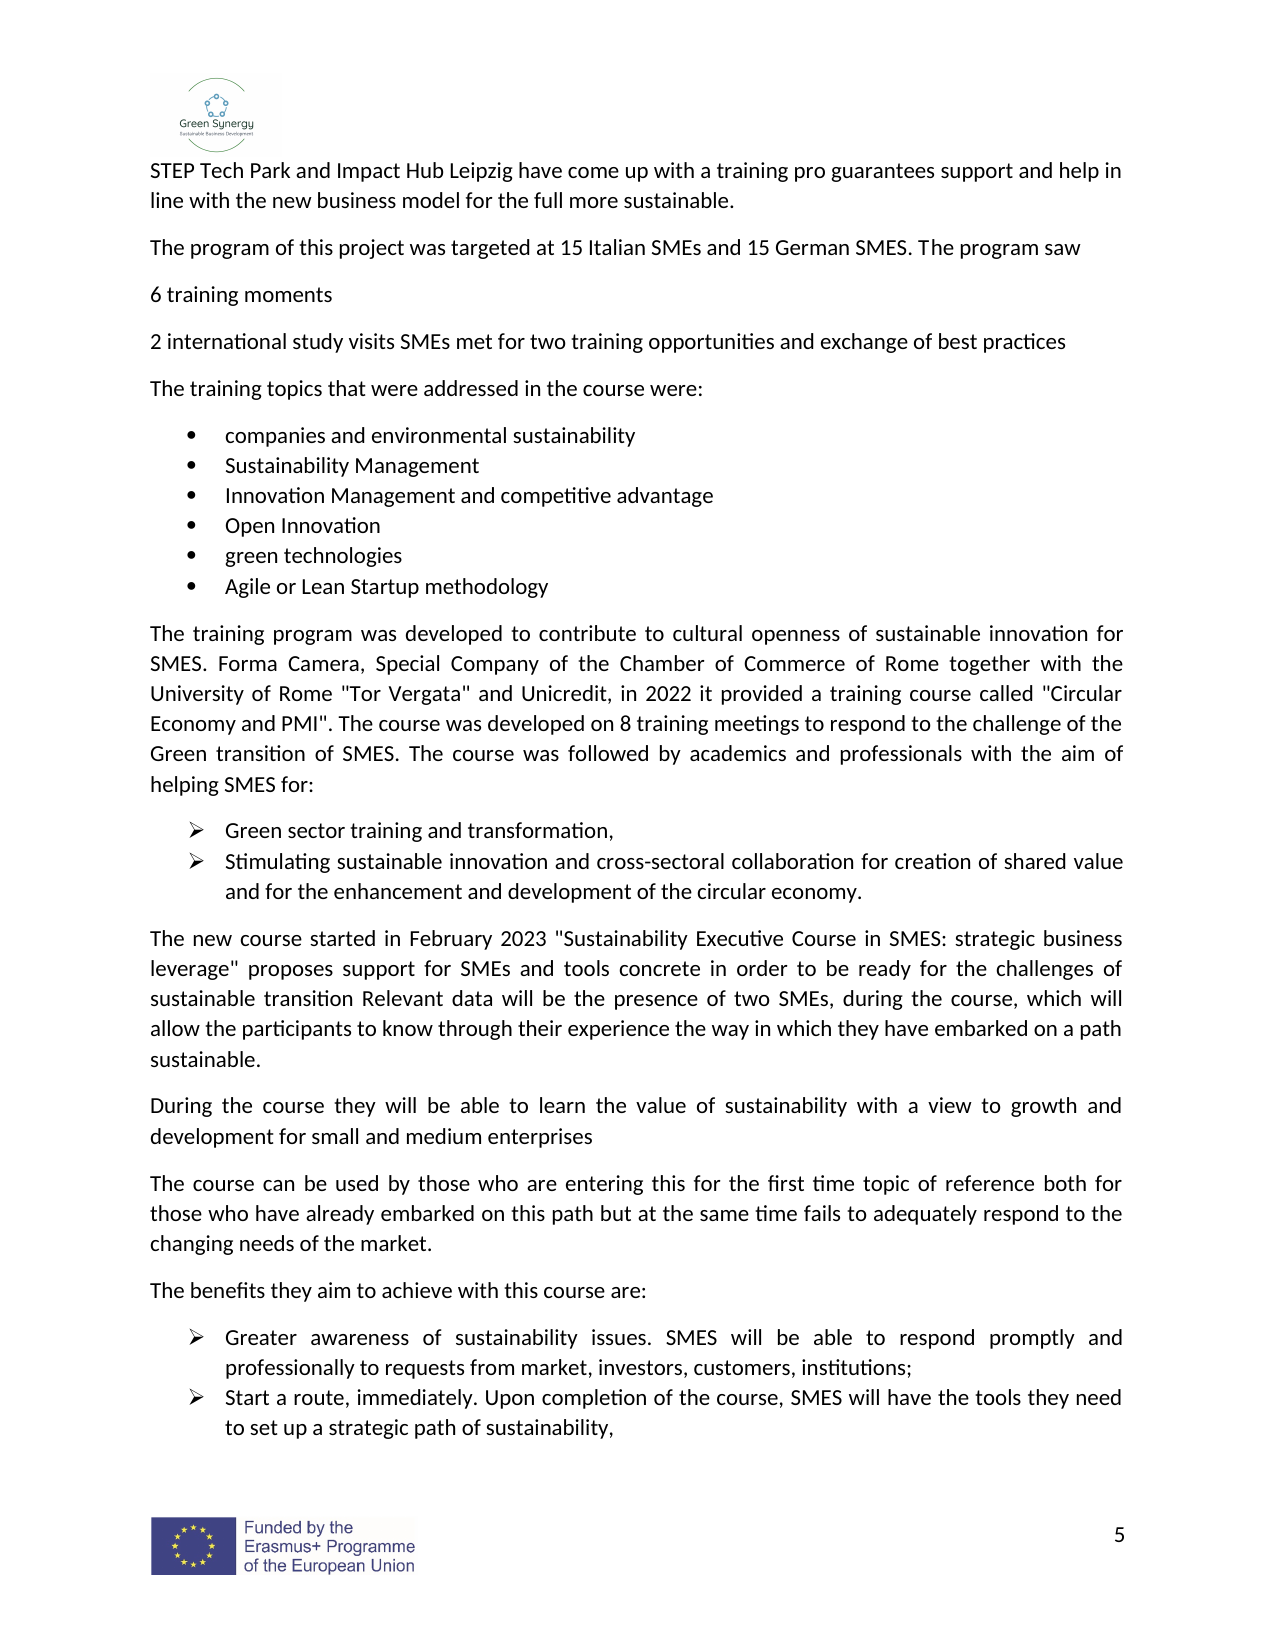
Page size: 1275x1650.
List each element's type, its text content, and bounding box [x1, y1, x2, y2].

list Open Innovation [187, 511, 1125, 539]
text The training topics that were addressed in the course were: [150, 374, 1125, 402]
picture [150, 73, 283, 157]
text During the course they will be able to learn the value of sustainability with a view to growth and development for small and medium enterprises [150, 1092, 1125, 1150]
text The program of this project was targeted at 15 Italian SMEs and 15 German SMES. The program saw [150, 233, 1125, 261]
text 6 training moments [150, 280, 1125, 308]
list Sustainability Management [187, 451, 1125, 479]
list Innovation Management and competitive advantage [187, 481, 1125, 509]
list Stimulating sustainable innovation and cross-sectoral collaboration for creation of shared value and for the enhancement and development of the circular economy. [187, 847, 1125, 905]
text The benefits they aim to achieve with this course are: [150, 1276, 1125, 1304]
list companies and environmental sustainability [187, 421, 1125, 449]
text The training program was developed to contribute to cultural openness of sustainable innovation for SMES. Forma Camera, Special Company of the Chamber of Commerce of Rome together with the University of Rome "Tor Vergata" and Unicredit, in 2022 it provided a training course called "Circular Economy and PMI". The course was developed on 8 training meetings to respond to the challenge of the Green transition of SMES. The course was followed by academics and professionals with the aim of helping SMES for: [150, 619, 1125, 798]
text The course can be used by those who are entering this for the first time topic of reference both for those who have already embarked on this path but at the same time fails to adequately respond to the changing needs of the market. [150, 1169, 1125, 1257]
list Greater awareness of sustainability issues. SMES will be able to respond promptly and professionally to requests from market, investors, customers, institutions; [187, 1323, 1125, 1381]
list Agile or Lean Startup methodology [187, 572, 1125, 600]
text The new course started in February 2023 "Sustainability Executive Course in SMES: strategic business leverage" proposes support for SMEs and tools concrete in order to be ready for the challenges of sustainable transition Relevant data will be the presence of two SMEs, during the course, which will allow the participants to know through their experience the way in which they have embarked on a path sustainable. [150, 924, 1125, 1073]
list Start a route, immediately. Upon completion of the course, SMES will have the tools they need to set up a strategic path of sustainability, [187, 1383, 1125, 1441]
text STEP Tech Park and Impact Hub Leipzig have come up with a training pro guarantees support and help in line with the new business model for the full more sustainable. [150, 156, 1125, 214]
list green technologies [187, 542, 1125, 569]
text 2 international study visits SMEs met for two training opportunities and exchange of best practices [150, 327, 1125, 355]
picture [150, 1516, 418, 1575]
list Green sector training and transformation, [187, 817, 1125, 844]
